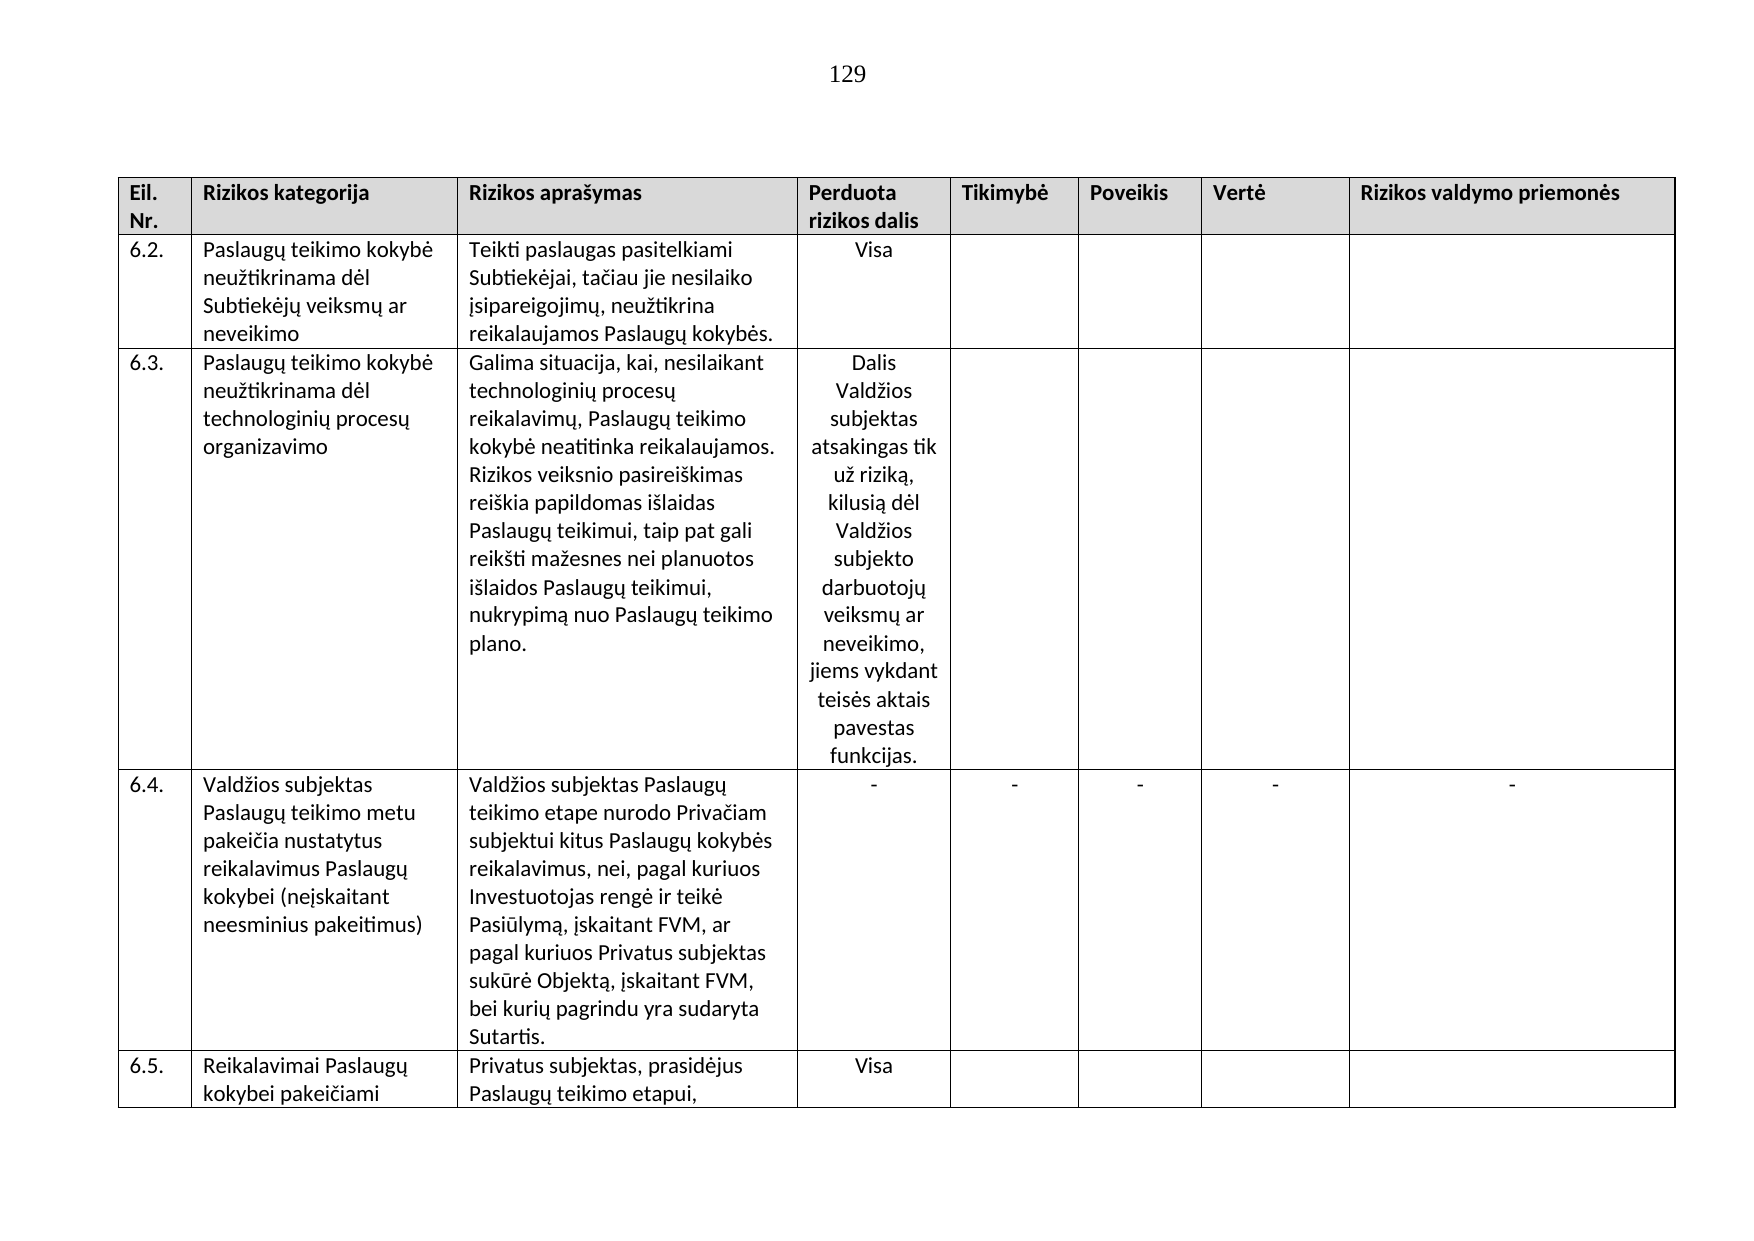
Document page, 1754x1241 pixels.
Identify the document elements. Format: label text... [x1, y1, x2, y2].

table_cell Valdžios subjektas Paslaugų teikimo metu pakeičia nustatytus reikalavimus Paslaugų kokybei (neįskaitant neesminius pakeitimus) [192, 770, 457, 1050]
table_cell [1202, 235, 1349, 347]
table_header Rizikos valdymo priemonės [1350, 178, 1674, 234]
table_cell Paslaugų teikimo kokybė neužtikrinama dėl technologinių procesų organizavimo [192, 349, 457, 769]
table_cell - [798, 770, 950, 1050]
table_cell Teikti paslaugas pasitelkiami Subtiekėjai, tačiau jie nesilaiko įsipareigojimų, neužtikrina reikalaujamos Paslaugų kokybės. [458, 235, 797, 347]
table_header Rizikos aprašymas [458, 178, 797, 234]
table_cell [119, 349, 191, 769]
table_cell [1350, 349, 1674, 769]
table_cell Visa [798, 235, 950, 347]
table_cell [1079, 349, 1201, 769]
table_cell [119, 770, 191, 1050]
table_cell Valdžios subjektas Paslaugų teikimo etape nurodo Privačiam subjektui kitus Paslaugų kokybės reikalavimus, nei, pagal kuriuos Investuotojas rengė ir teikė Pasiūlymą, įskaitant FVM, ar pagal kuriuos Privatus subjektas sukūrė Objektą, įskaitant FVM, bei kurių pagrindu yra sudaryta Sutartis. [458, 770, 797, 1050]
table_cell [1350, 1051, 1674, 1107]
table_cell [1079, 235, 1201, 347]
table_cell [951, 349, 1078, 769]
table_cell [1350, 235, 1674, 347]
table_cell Galima situacija, kai, nesilaikant technologinių procesų reikalavimų, Paslaugų teikimo kokybė neatitinka reikalaujamos. Rizikos veiksnio pasireiškimas reiškia papildomas išlaidas Paslaugų teikimui, taip pat gali reikšti mažesnes nei planuotos išlaidos Paslaugų teikimui, nukrypimą nuo Paslaugų teikimo plano. [458, 349, 797, 769]
table_header Poveikis [1079, 178, 1201, 234]
table_header Perduota rizikos dalis [798, 178, 950, 234]
table_cell [119, 235, 191, 347]
table_cell - [951, 770, 1078, 1050]
table_cell - [1079, 770, 1201, 1050]
table_cell [1079, 1051, 1201, 1107]
table_cell - [1350, 770, 1674, 1050]
table_cell Paslaugų teikimo kokybė neužtikrinama dėl Subtiekėjų veiksmų ar neveikimo [192, 235, 457, 347]
table_header Tikimybė [951, 178, 1078, 234]
table_header Eil. Nr. [119, 178, 191, 234]
table_cell [1202, 349, 1349, 769]
table_cell Visa [798, 1051, 950, 1107]
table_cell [458, 1051, 797, 1107]
table_header Vertė [1202, 178, 1349, 234]
table_cell [119, 1051, 191, 1107]
table_cell - [1202, 770, 1349, 1050]
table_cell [192, 1051, 457, 1107]
table_header Rizikos kategorija [192, 178, 457, 234]
table_cell Dalis Valdžios subjektas atsakingas tik už riziką, kilusią dėl Valdžios subjekto darbuotojų veiksmų ar neveikimo, jiems vykdant teisės aktais pavestas funkcijas. [798, 349, 950, 769]
table_cell [951, 1051, 1078, 1107]
table_cell [1202, 1051, 1349, 1107]
table_cell [951, 235, 1078, 347]
